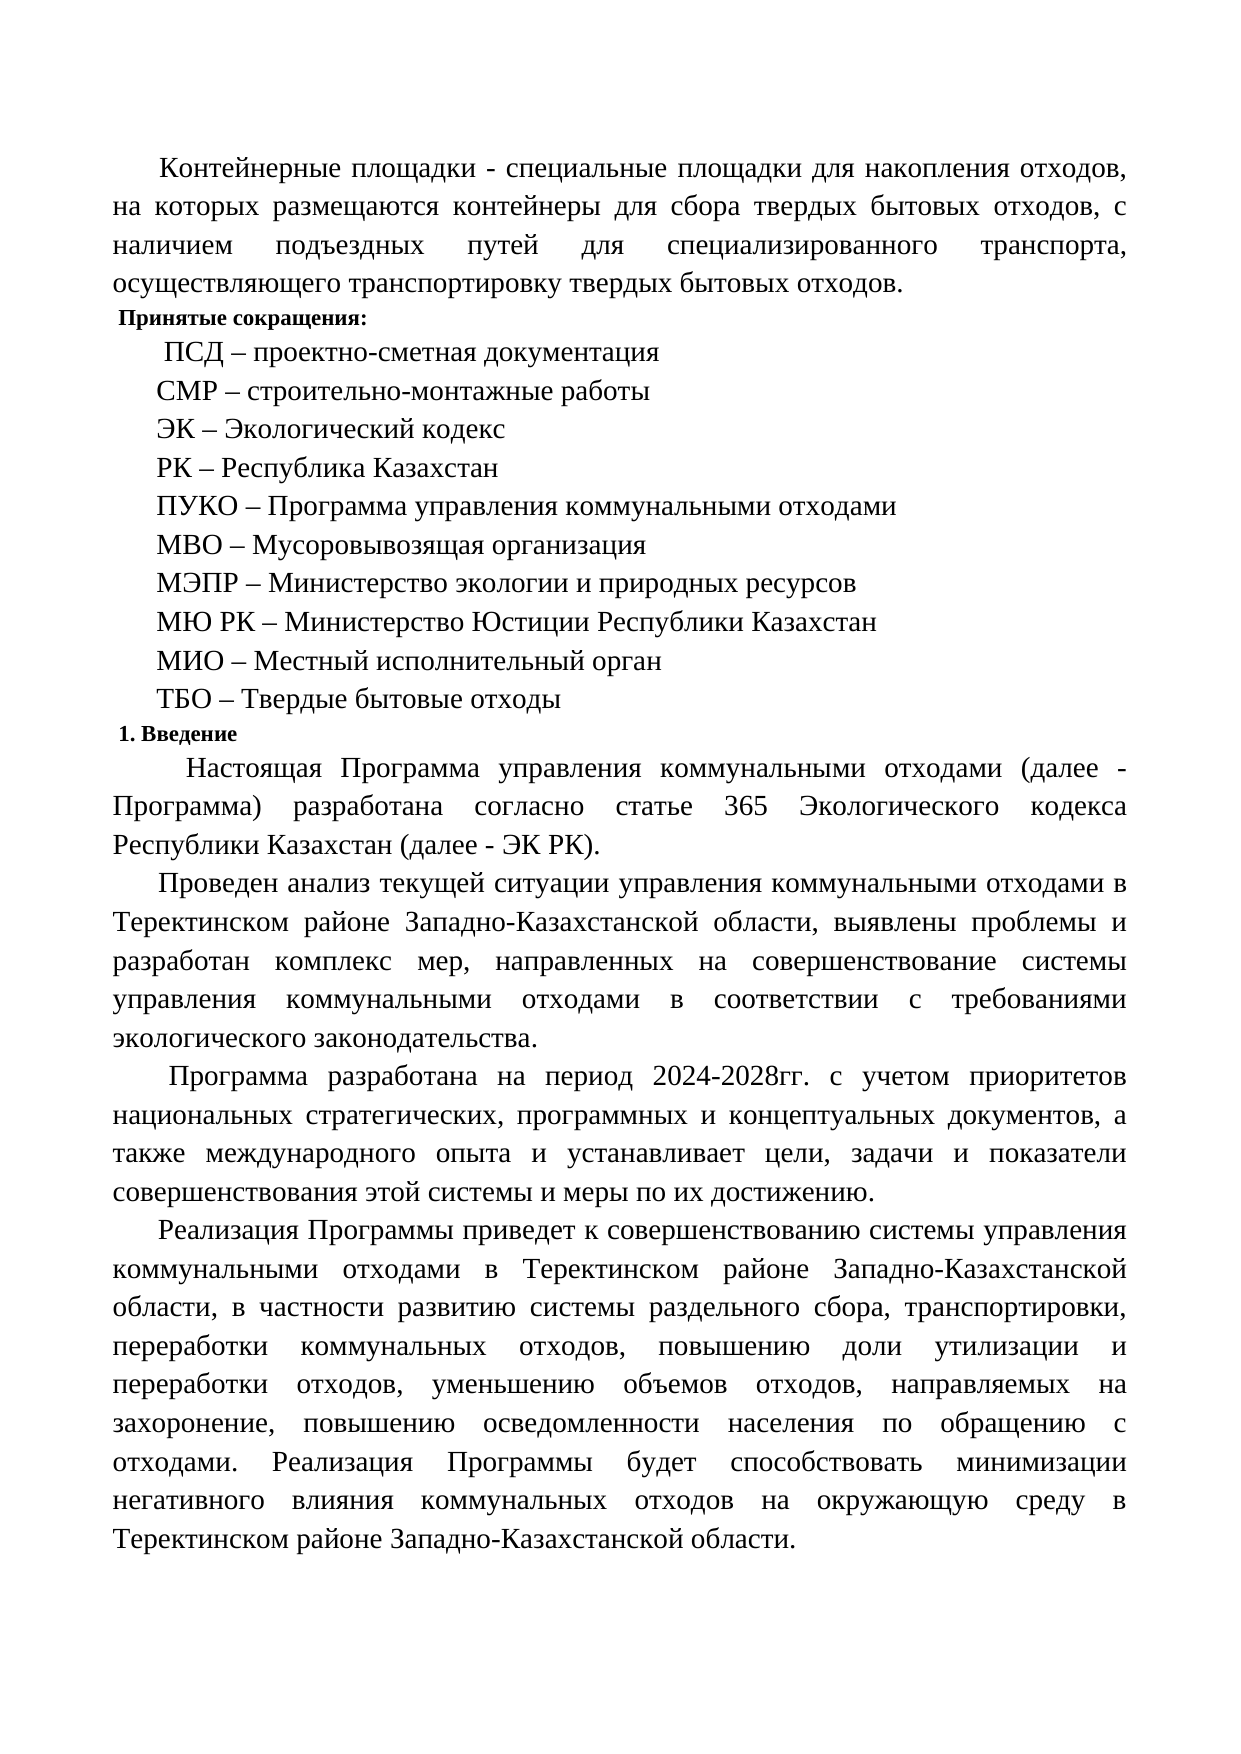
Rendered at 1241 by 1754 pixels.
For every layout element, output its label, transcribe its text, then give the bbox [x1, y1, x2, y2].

text Реализация Программы приведет к совершенствованию системы управления коммунальными отходами в Теректинском районе Западно-Казахстанской области, в частности развитию системы раздельного сбора, транспортировки, переработки коммунальных отходов, повышению доли утилизации и переработки отходов, уменьшению объемов отходов, направляемых на захоронение, повышению осведомленности населения по обращению с отходами. Реализация Программы будет способствовать минимизации негативного влияния коммунальных отходов на окружающую среду в Теректинском районе Западно-Казахстанской области. [112, 1212, 1128, 1554]
text Программа разработана на период 2024-2028гг. с учетом приоритетов национальных стратегических, программных и концептуальных документов, а также международного опыта и устанавливает цели, задачи и показатели совершенствования этой системы и меры по их достижению. [112, 1058, 1128, 1207]
text ПУКО – Программа управления коммунальными отходами [112, 488, 1128, 522]
text Настоящая Программа управления коммунальными отходами (далее - Программа) разработана согласно статье 365 Экологического кодекса Республики Казахстан (далее - ЭК РК). [112, 750, 1128, 861]
text ЭК – Экологический кодекс [112, 411, 1128, 445]
text Контейнерные площадки - специальные площадки для накопления отходов, на которых размещаются контейнеры для сбора твердых бытовых отходов, с наличием подъездных путей для специализированного транспорта, осуществляющего транспортировку твердых бытовых отходов. [112, 150, 1128, 299]
text МВО – Мусоровывозящая организация [112, 527, 1128, 561]
text ПСД – проектно-сметная документация [112, 334, 1128, 368]
text СМР – строительно-монтажные работы [112, 373, 1128, 406]
text МИО – Местный исполнительный орган [112, 643, 1128, 676]
text МЭПР – Министерство экологии и природных ресурсов [112, 566, 1128, 599]
text ТБО – Твердые бытовые отходы [112, 681, 1128, 715]
text МЮ РК – Министерство Юстиции Республики Казахстан [112, 604, 1128, 638]
text Проведен анализ текущей ситуации управления коммунальными отходами в Теректинском районе Западно-Казахстанской области, выявлены проблемы и разработан комплекс мер, направленных на совершенствование системы управления коммунальными отходами в соответствии с требованиями экологического законодательства. [112, 866, 1128, 1053]
text РК – Республика Казахстан [112, 450, 1128, 483]
text 1. Введение [112, 720, 1128, 746]
text Принятые сокращения: [112, 304, 1128, 331]
